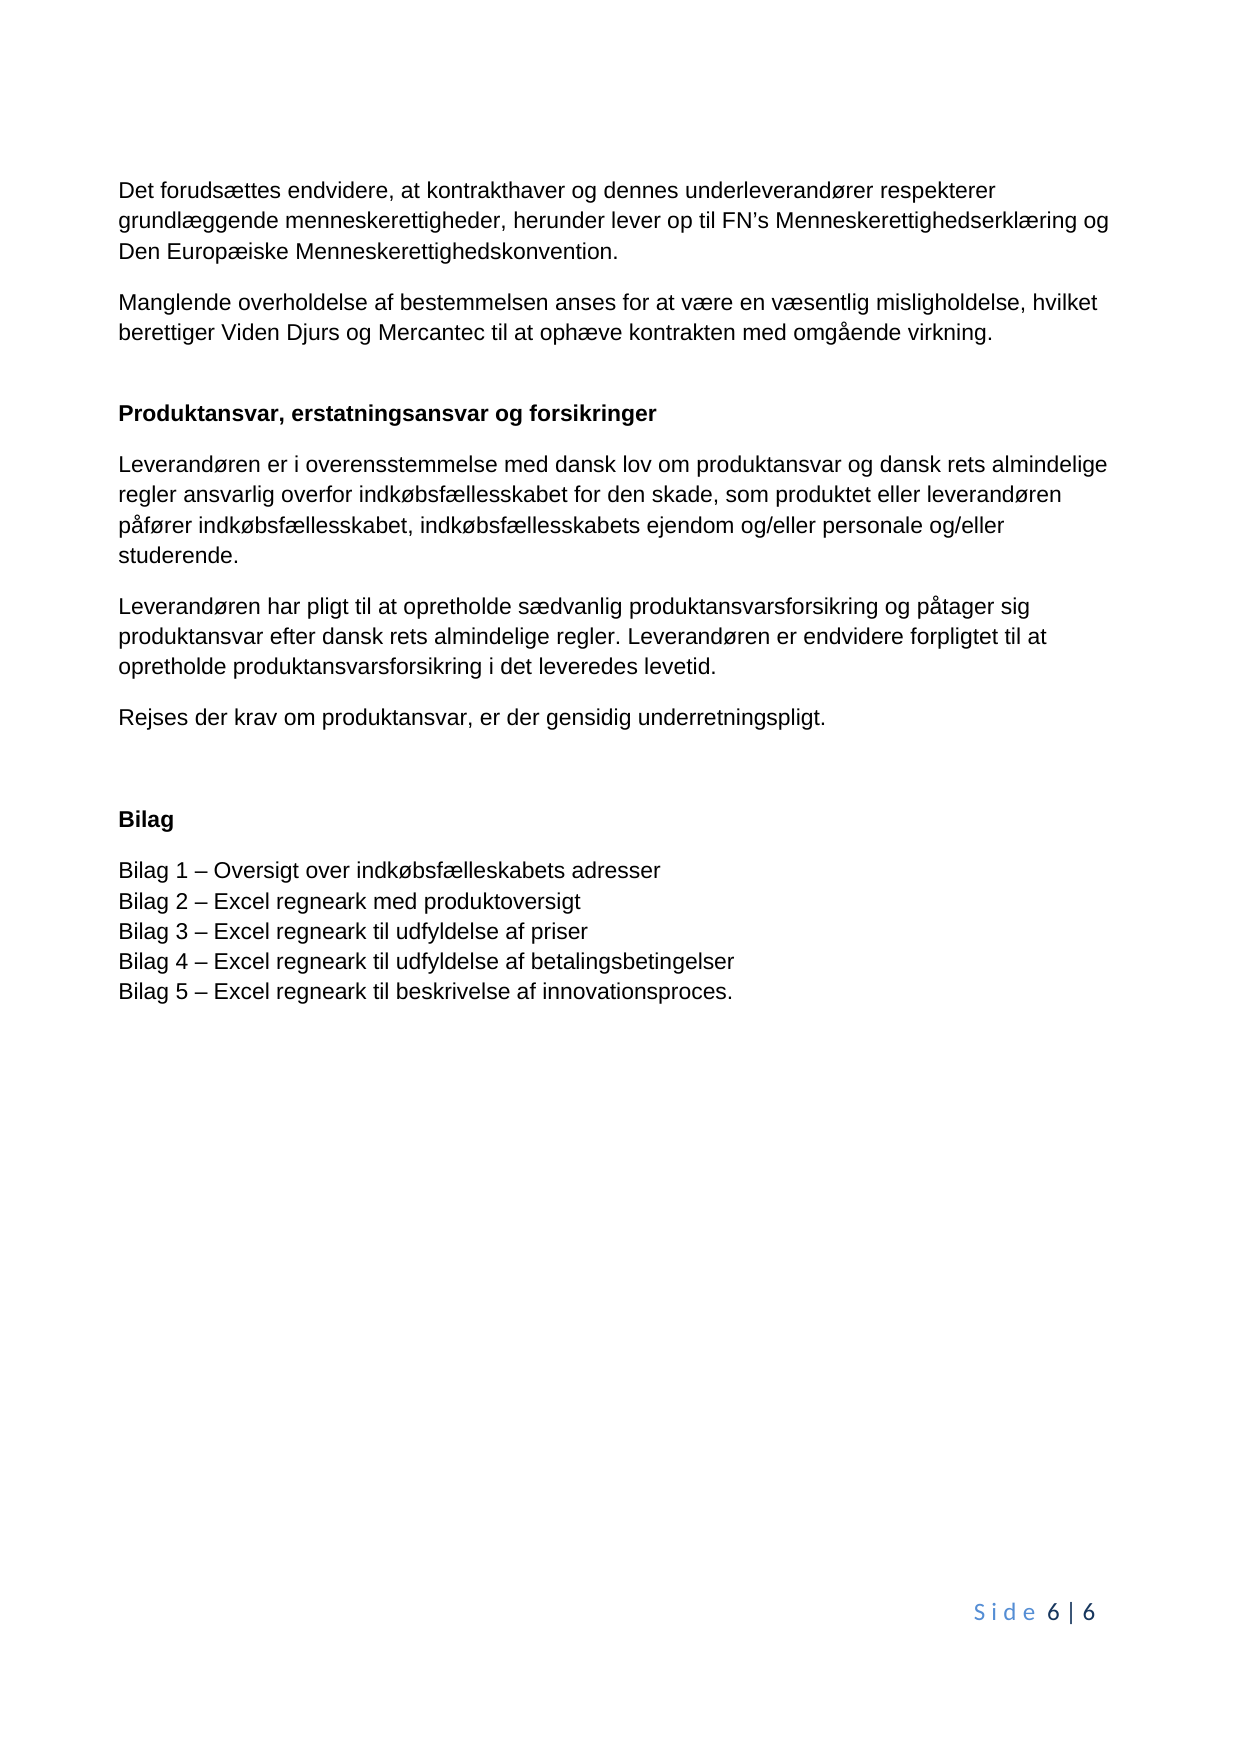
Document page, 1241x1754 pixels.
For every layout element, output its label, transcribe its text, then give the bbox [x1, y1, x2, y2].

text Leverandøren er i overensstemmelse med dansk lov om produktansvar og dansk rets almindelige regler ansvarlig overfor indkøbsfællesskabet for den skade, som produktet eller leverandøren påfører indkøbsfællesskabet, indkøbsfællesskabets ejendom og/eller personale og/eller studerende. [118, 451, 1122, 568]
text Produktansvar, erstatningsansvar og forsikringer [118, 370, 1122, 426]
text Leverandøren har pligt til at opretholde sædvanlig produktansvarsforsikring og påtager sig produktansvar efter dansk rets almindelige regler. Leverandøren er endvidere forpligtet til at opretholde produktansvarsforsikring i det leveredes levetid. [118, 593, 1122, 679]
text Det forudsættes endvidere, at kontrakthaver og dennes underleverandører respekterer grundlæggende menneskerettigheder, herunder lever op til FN’s Menneskerettighedserklæring og Den Europæiske Menneskerettighedskonvention. [118, 177, 1122, 264]
text Manglende overholdelse af bestemmelsen anses for at være en væsentlig misligholdelse, hvilket berettiger Viden Djurs og Mercantec til at ophæve kontrakten med omgående virkning. [118, 289, 1122, 345]
text Bilag 1 – Oversigt over indkøbsfælleskabets adresser Bilag 2 – Excel regneark med produktoversigt Bilag 3 – Excel regneark til udfyldelse af priser Bilag 4 – Excel regneark til udfyldelse af betalingsbetingelser Bilag 5 – Excel regneark til beskrivelse af innovationsproces. [118, 857, 1122, 1067]
text Rejses der krav om produktansvar, er der gensidig underretningspligt. [118, 704, 1122, 731]
text Bilag [118, 806, 1122, 833]
